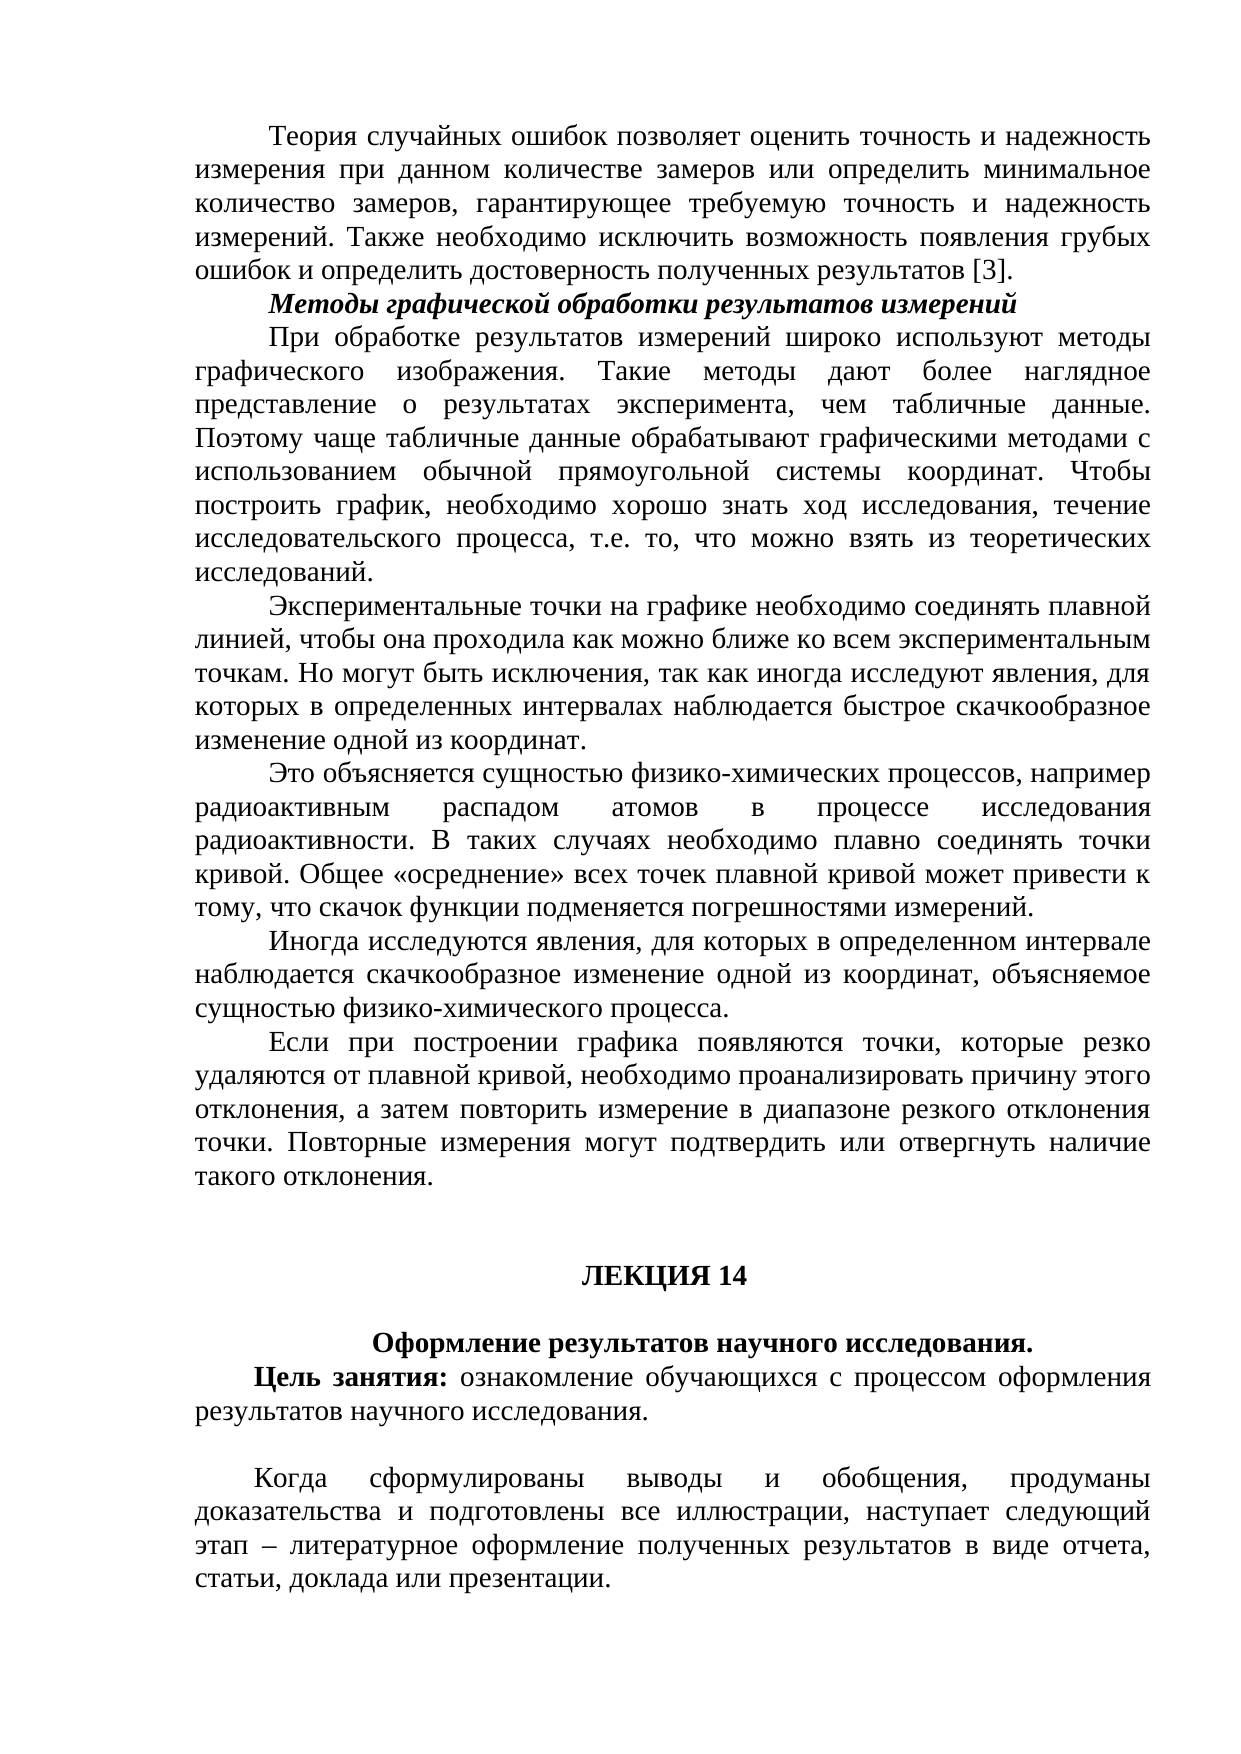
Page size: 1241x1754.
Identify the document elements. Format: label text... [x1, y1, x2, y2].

text Оформление результатов научного исследования. [194, 1326, 1152, 1359]
text При обработке результатов измерений широко используют методы графического изображения. Такие методы дают более наглядное представление о результатах эксперимента, чем табличные данные. Поэтому чаще табличные данные обрабатывают графическими методами с использованием обычной прямоугольной системы координат. Чтобы построить график, необходимо хорошо знать ход исследования, течение исследовательского процесса, т.е. то, что можно взять из теоретических исследований. [194, 319, 1152, 588]
text Экспериментальные точки на графике необходимо соединять плавной линией, чтобы она проходила как можно ближе ко всем экспериментальным точкам. Но могут быть исключения, так как иногда исследуют явления, для которых в определенных интервалах наблюдается быстрое скачкообразное изменение одной из координат. [194, 588, 1152, 755]
text Когда сформулированы выводы и обобщения, продуманы доказательства и подготовлены все иллюстрации, наступает следующий этап – литературное оформление полученных результатов в виде отчета, статьи, доклада или презентации. [194, 1460, 1152, 1594]
text ЛЕКЦИЯ 14 [177, 1258, 1152, 1292]
text Иногда исследуются явления, для которых в определенном интервале наблюдается скачкообразное изменение одной из координат, объясняемое сущностью физико-химического процесса. [194, 923, 1152, 1024]
text Теория случайных ошибок позволяет оценить точность и надежность измерения при данном количестве замеров или определить минимальное количество замеров, гарантирующее требуемую точность и надежность измерений. Также необходимо исключить возможность появления грубых ошибок и определить достоверность полученных результатов [3]. [194, 118, 1152, 286]
text Если при построении графика появляются точки, которые резко удаляются от плавной кривой, необходимо проанализировать причину этого отклонения, а затем повторить измерение в диапазоне резкого отклонения точки. Повторные измерения могут подтвердить или отвергнуть наличие такого отклонения. [194, 1024, 1152, 1191]
text Методы графической обработки результатов измерений [194, 286, 1152, 319]
text Цель занятия: ознакомление обучающихся с процессом оформления результатов научного исследования. [194, 1359, 1152, 1426]
text Это объясняется сущностью физико-химических процессов, например радиоактивным распадом атомов в процессе исследования радиоактивности. В таких случаях необходимо плавно соединять точки кривой. Общее «осреднение» всех точек плавной кривой может привести к тому, что скачок функции подменяется погрешностями измерений. [194, 755, 1152, 923]
